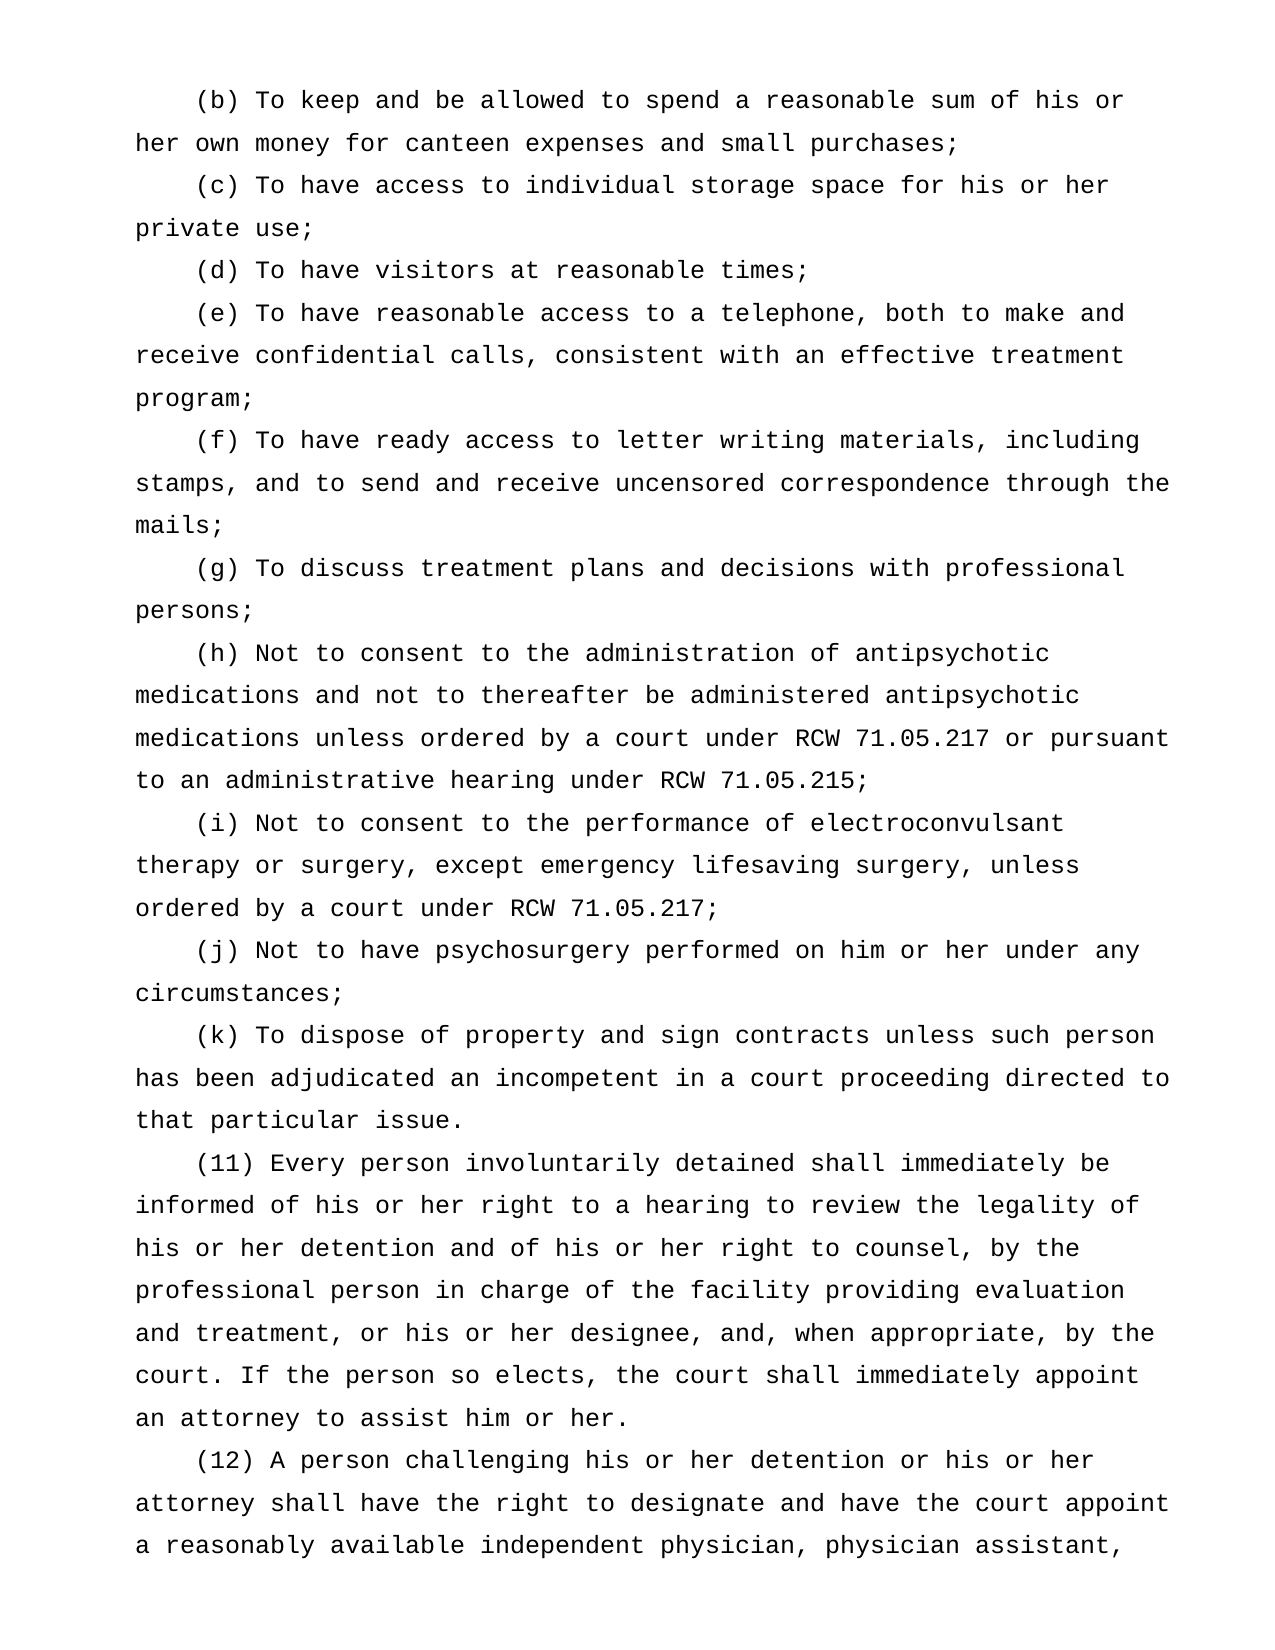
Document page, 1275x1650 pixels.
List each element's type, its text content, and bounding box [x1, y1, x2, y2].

text (c) To have access to individual storage space for his or her private use; [135, 160, 1170, 245]
text (g) To discuss treatment plans and decisions with professional persons; [135, 542, 1170, 627]
text (j) Not to have psychosurgery performed on him or her under any circumstances; [135, 925, 1170, 1010]
text (k) To dispose of property and sign contracts unless such person has been adjudicated an incompetent in a court proceeding directed to that particular issue. [135, 1010, 1170, 1137]
text (f) To have ready access to letter writing materials, including stamps, and to send and receive uncensored correspondence through the mails; [135, 415, 1170, 542]
text (i) Not to consent to the performance of electroconvulsant therapy or surgery, except emergency lifesaving surgery, unless ordered by a court under RCW 71.05.217; [135, 797, 1170, 925]
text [135, 1435, 1170, 1562]
text (b) To keep and be allowed to spend a reasonable sum of his or her own money for canteen expenses and small purchases; [135, 75, 1170, 160]
text (11) Every person involuntarily detained shall immediately be informed of his or her right to a hearing to review the legality of his or her detention and of his or her right to counsel, by the professional person in charge of the facility providing evaluation and treatment, or his or her designee, and, when appropriate, by the court. If the person so elects, the court shall immediately appoint an attorney to assist him or her. [135, 1137, 1170, 1435]
text (e) To have reasonable access to a telephone, both to make and receive confidential calls, consistent with an effective treatment program; [135, 287, 1170, 415]
text (d) To have visitors at reasonable times; [135, 245, 1170, 287]
text (h) Not to consent to the administration of antipsychotic medications and not to thereafter be administered antipsychotic medications unless ordered by a court under RCW 71.05.217 or pursuant to an administrative hearing under RCW 71.05.215; [135, 627, 1170, 797]
